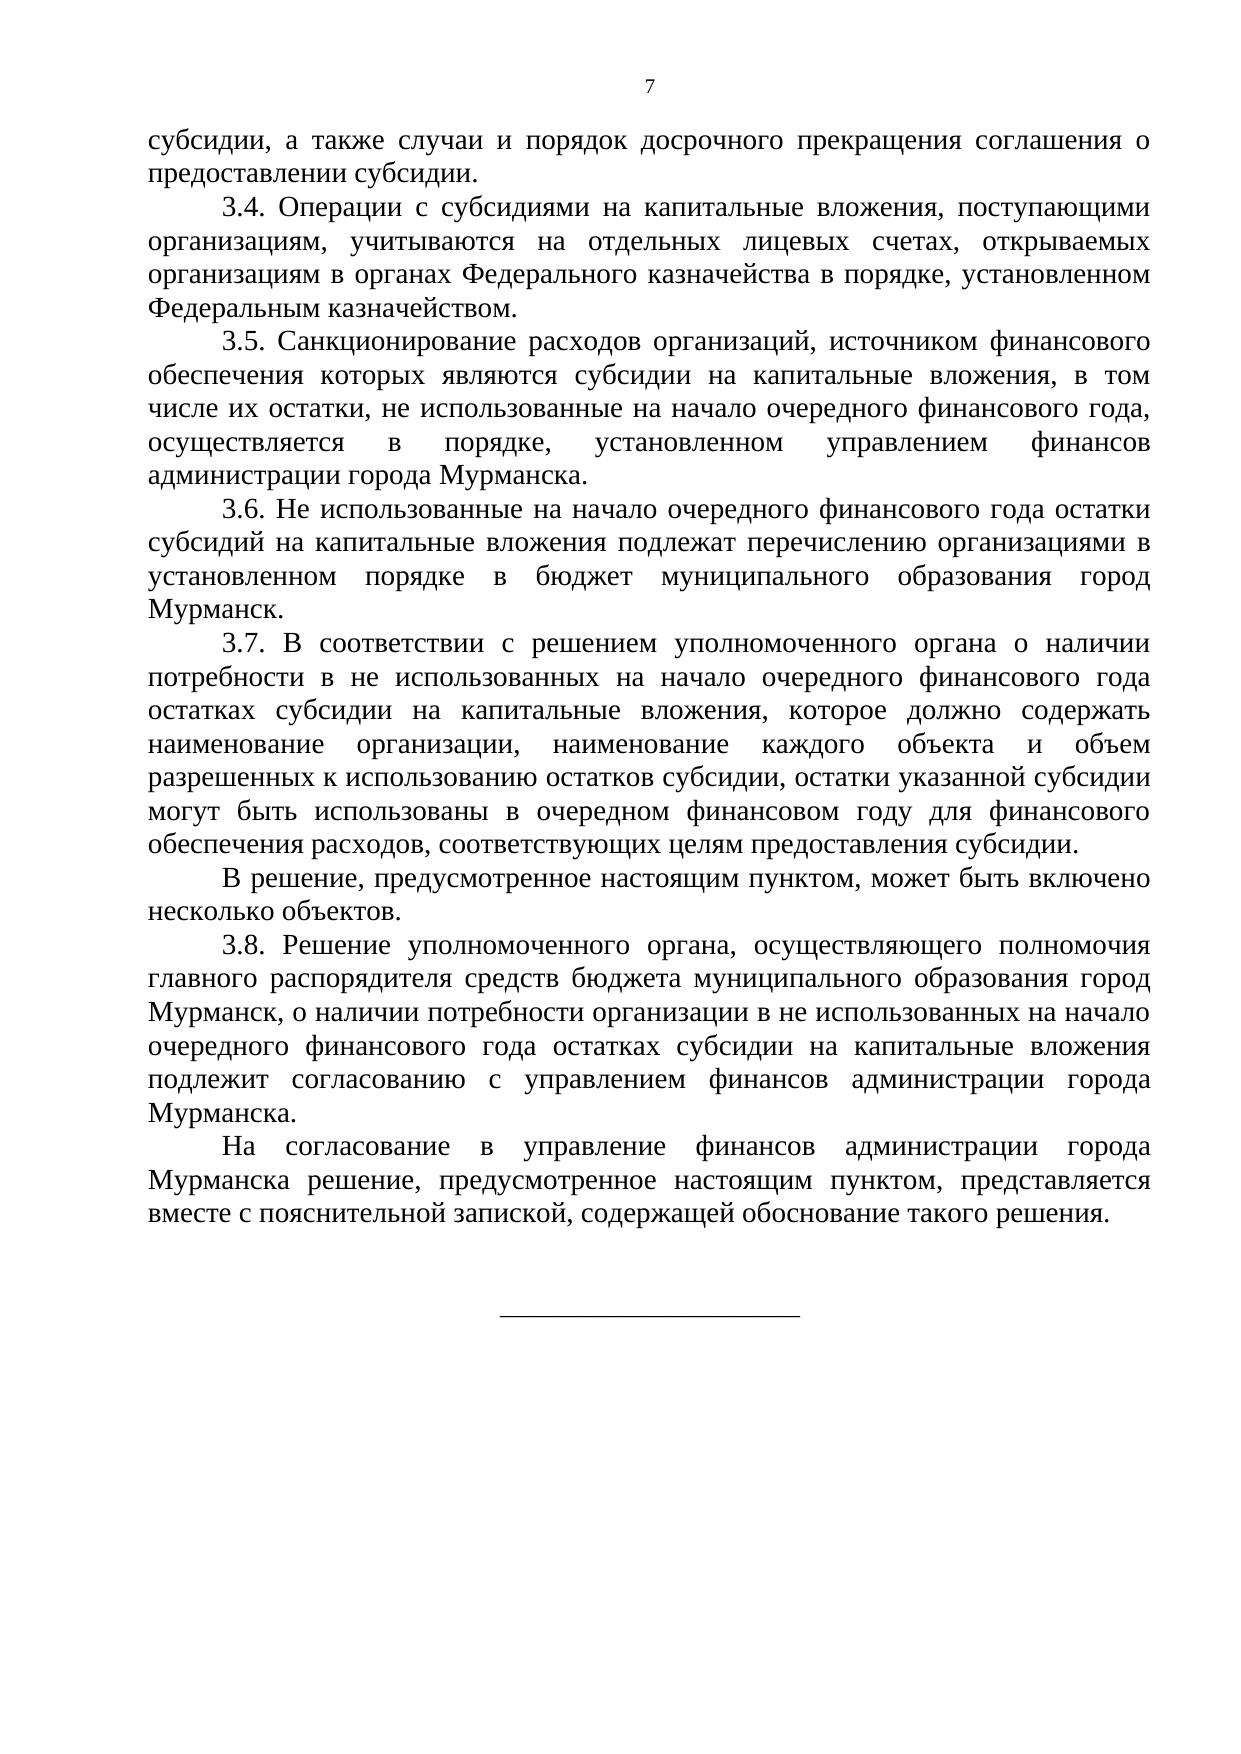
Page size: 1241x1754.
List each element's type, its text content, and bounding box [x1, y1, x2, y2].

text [148, 122, 1152, 189]
text ________________________ [148, 1291, 1152, 1320]
text На согласование в управление финансов администрации города Мурманска решение, предусмотренное настоящим пунктом, представляется вместе с пояснительной запиской, содержащей обоснование такого решения. [148, 1128, 1152, 1229]
text 3.5. Санкционирование расходов организаций, источником финансового обеспечения которых являются субсидии на капитальные вложения, в том числе их остатки, не использованные на начало очередного финансового года, осуществляется в порядке, установленном управлением финансов администрации города Мурманска. [148, 323, 1152, 491]
text В решение, предусмотренное настоящим пунктом, может быть включено несколько объектов. [148, 860, 1152, 927]
text 3.7. В соответствии с решением уполномоченного органа о наличии потребности в не использованных на начало очередного финансового года остатках субсидии на капитальные вложения, которое должно содержать наименование организации, наименование каждого объекта и объем разрешенных к использованию остатков субсидии, остатки указанной субсидии могут быть использованы в очередном финансовом году для финансового обеспечения расходов, соответствующих целям предоставления субсидии. [148, 625, 1152, 860]
text 3.6. Не использованные на начало очередного финансового года остатки субсидий на капитальные вложения подлежат перечислению организациями в установленном порядке в бюджет муниципального образования город Мурманск. [148, 491, 1152, 625]
text 3.4. Операции с субсидиями на капитальные вложения, поступающими организациям, учитываются на отдельных лицевых счетах, открываемых организациям в органах Федерального казначейства в порядке, установленном Федеральным казначейством. [148, 189, 1152, 323]
text 3.8. Решение уполномоченного органа, осуществляющего полномочия главного распорядителя средств бюджета муниципального образования город Мурманск, о наличии потребности организации в не использованных на начало очередного финансового года остатках субсидии на капитальные вложения подлежит согласованию с управлением финансов администрации города Мурманска. [148, 927, 1152, 1128]
